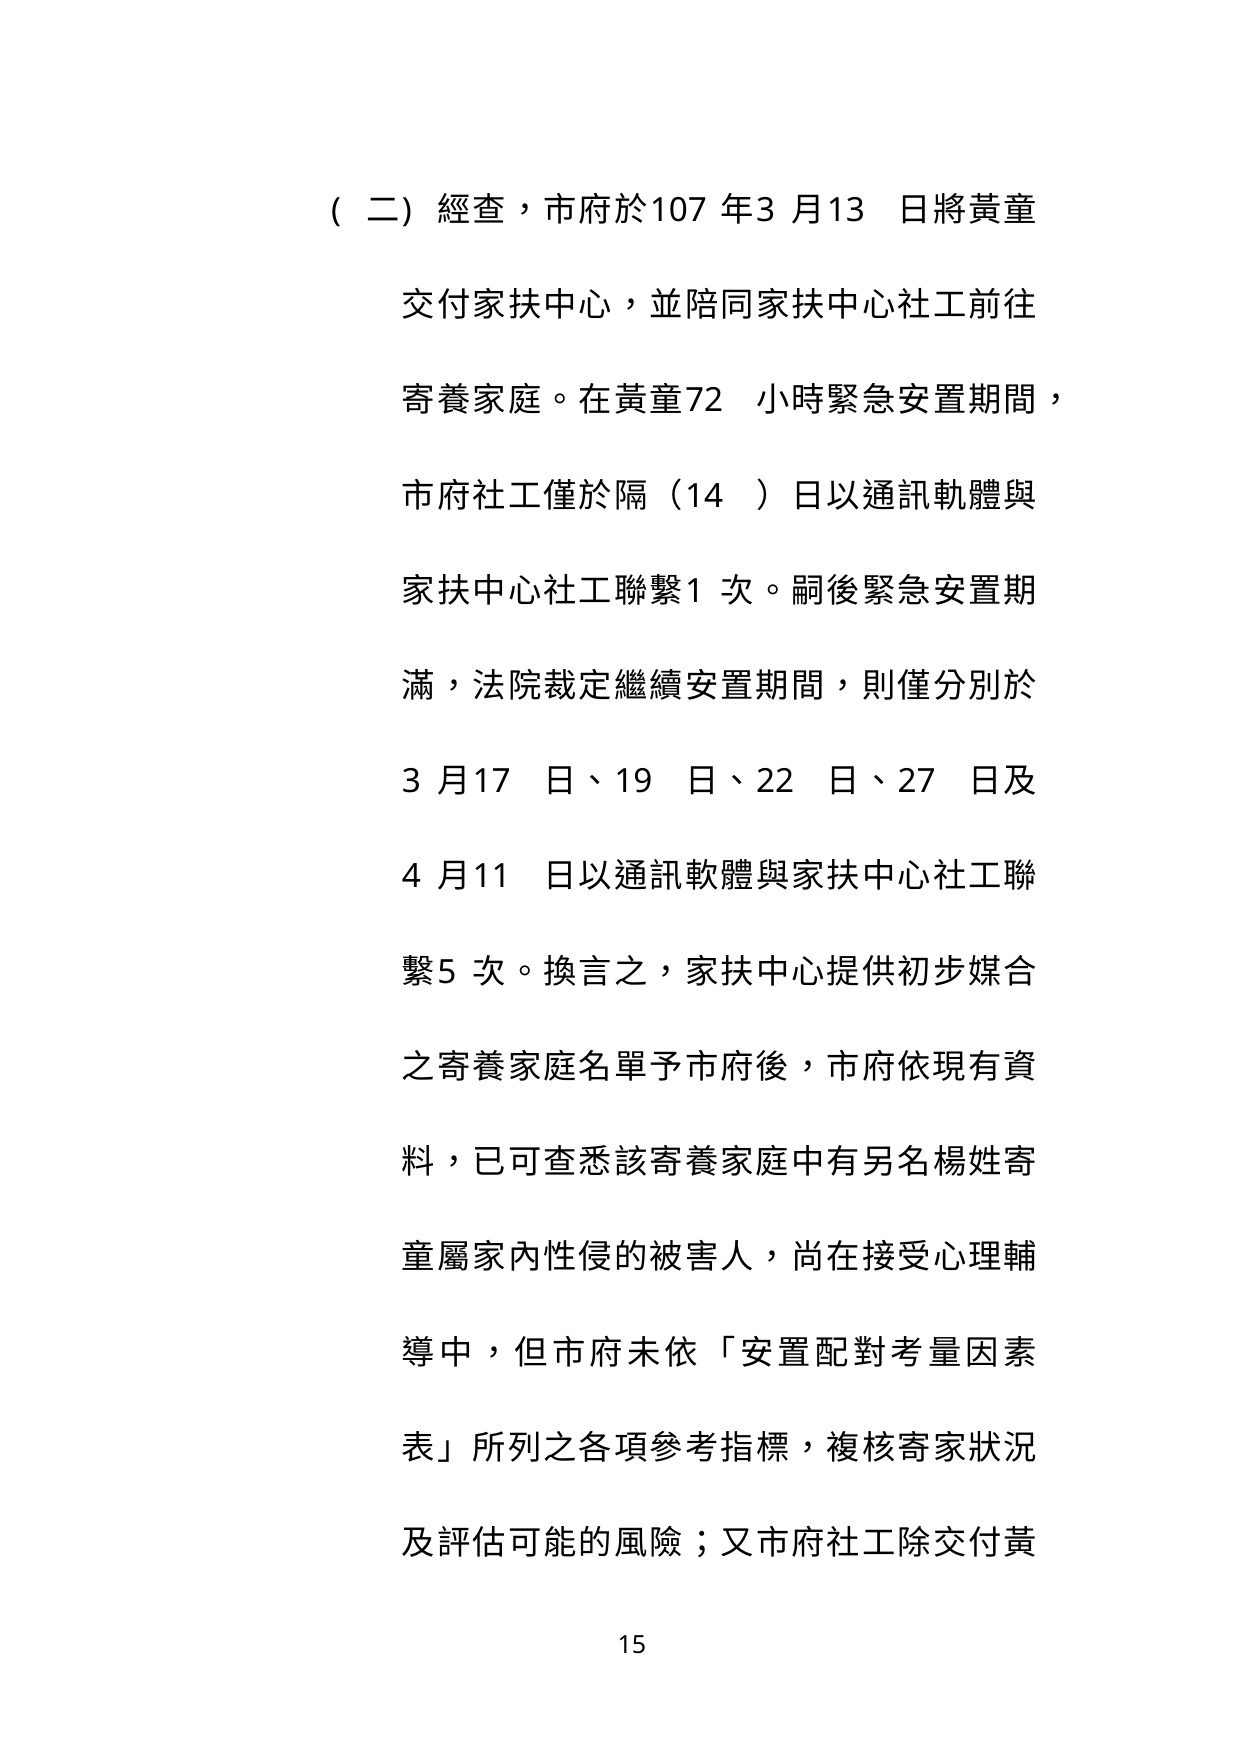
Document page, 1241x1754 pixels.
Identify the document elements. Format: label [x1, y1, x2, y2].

subtitle [297, 159, 1039, 1588]
